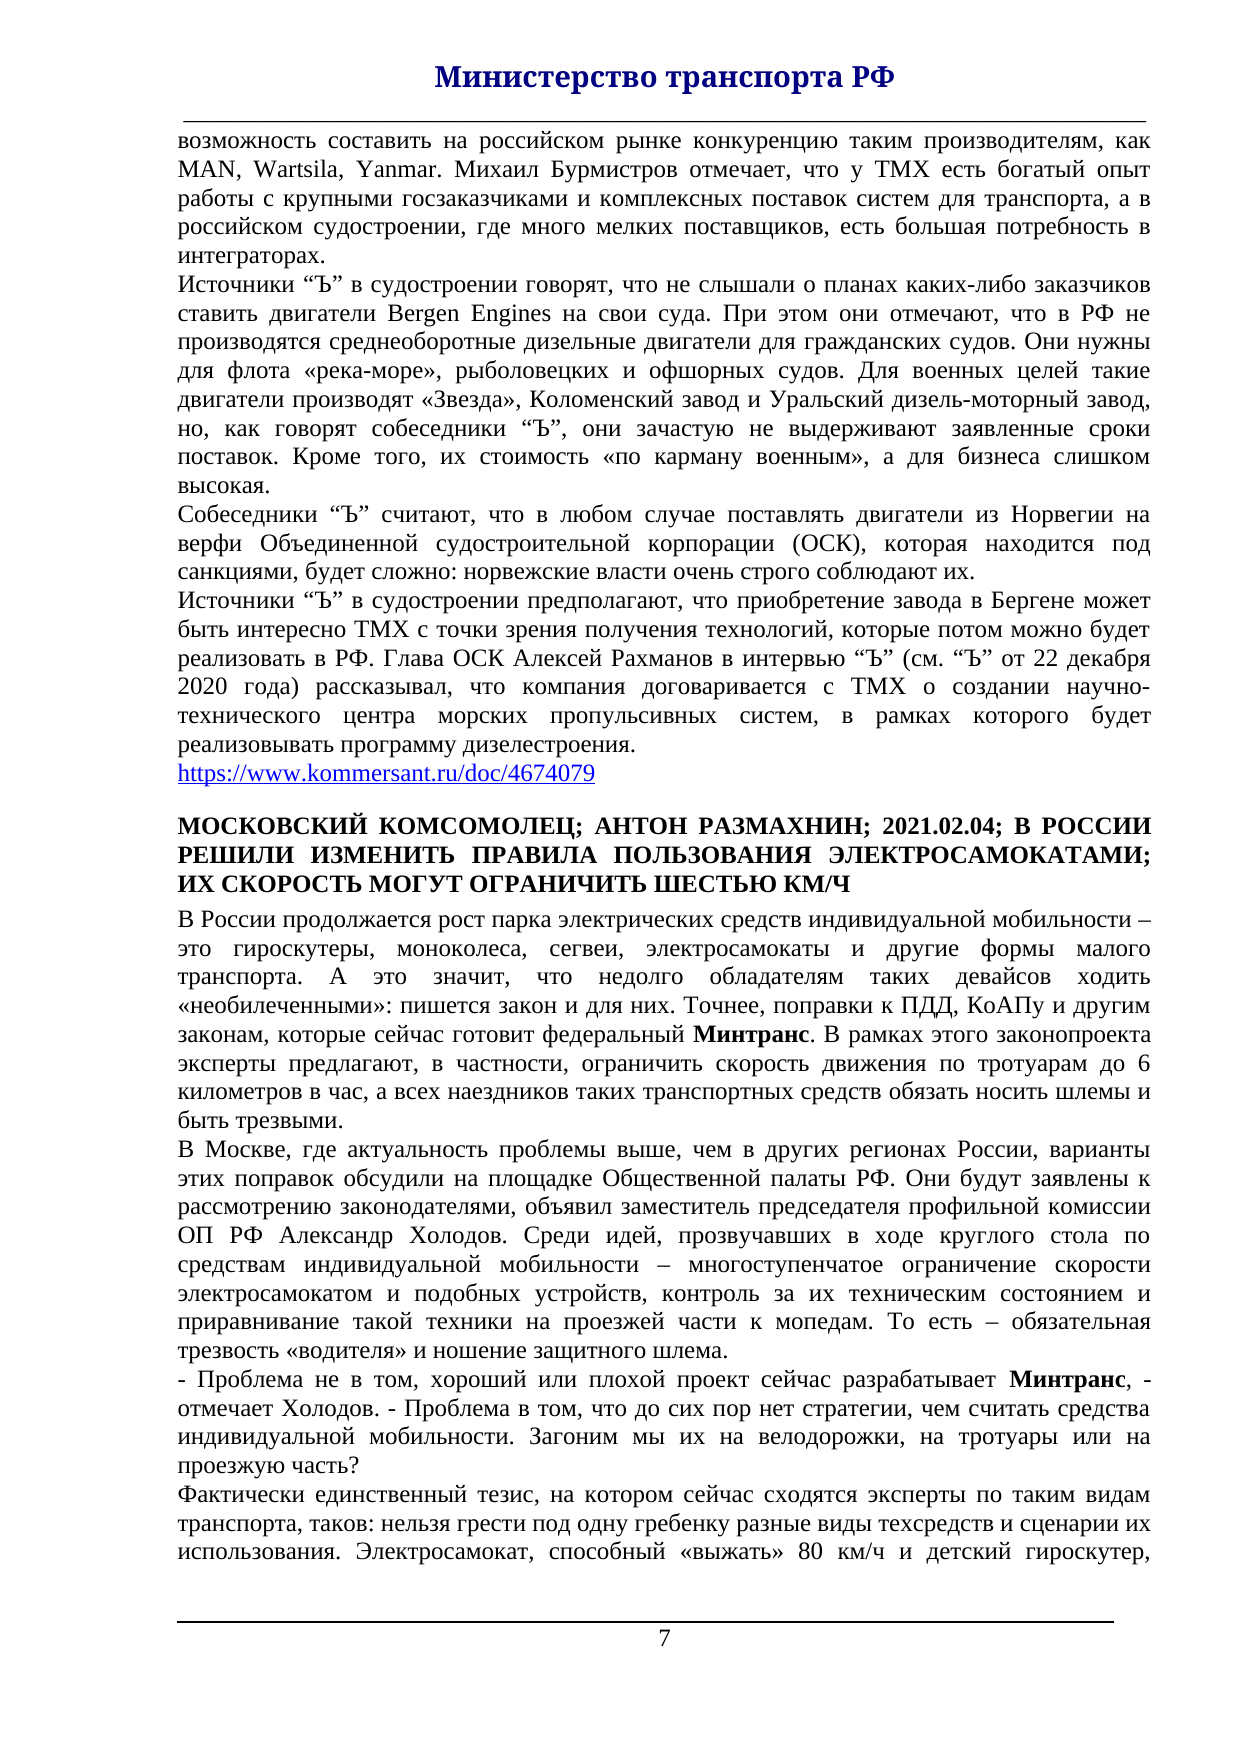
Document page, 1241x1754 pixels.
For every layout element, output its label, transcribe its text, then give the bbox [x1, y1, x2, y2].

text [177, 1479, 1152, 1565]
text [177, 125, 1152, 269]
text В России продолжается рост парка электрических средств индивидуальной мобильности – это гироскутеры, моноколеса, сегвеи, электросамокаты и другие формы малого транспорта. А это значит, что недолго обладателям таких девайсов ходить «необилеченными»: пишется закон и для них. Точнее, поправки к ПДД, КоАПу и другим законам, которые сейчас готовит федеральный Минтранс. В рамках этого законопроекта эксперты предлагают, в частности, ограничить скорость движения по тротуарам до 6 километров в час, а всех наездников таких транспортных средств обязать носить шлемы и быть трезвыми. [177, 904, 1152, 1134]
text Источники “Ъ” в судостроении говорят, что не слышали о планах каких-либо заказчиков ставить двигатели Bergen Engines на свои суда. При этом они отмечают, что в РФ не производятся среднеоборотные дизельные двигатели для гражданских судов. Они нужны для флота «река-море», рыболовецких и офшорных судов. Для военных целей такие двигатели производят «Звезда», Коломенский завод и Уральский дизель-моторный завод, но, как говорят собеседники “Ъ”, они зачастую не выдерживают заявленные сроки поставок. Кроме того, их стоимость «по карману военным», а для бизнеса слишком высокая. [177, 269, 1152, 499]
text Источники “Ъ” в судостроении предполагают, что приобретение завода в Бергене может быть интересно ТМХ с точки зрения получения технологий, которые потом можно будет реализовать в РФ. Глава ОСК Алексей Рахманов в интервью “Ъ” (см. “Ъ” от 22 декабря 2020 года) рассказывал, что компания договаривается с ТМХ о создании научно-технического центра морских пропульсивных систем, в рамках которого будет реализовывать программу дизелестроения. [177, 585, 1152, 758]
subtitle МОСКОВСКИЙ КОМСОМОЛЕЦ; АНТОН РАЗМАХНИН; 2021.02.04; В РОССИИ РЕШИЛИ ИЗМЕНИТЬ ПРАВИЛА ПОЛЬЗОВАНИЯ ЭЛЕКТРОСАМОКАТАМИ; ИХ СКОРОСТЬ МОГУТ ОГРАНИЧИТЬ ШЕСТЬЮ КМ/Ч [177, 811, 1152, 898]
text https://www.kommersant.ru/doc/4674079 [177, 758, 1152, 786]
text - Проблема не в том, хороший или плохой проект сейчас разрабатывает Минтранс, - отмечает Холодов. - Проблема в том, что до сих пор нет стратегии, чем считать средства индивидуальной мобильности. Загоним мы их на велодорожки, на тротуары или на проезжую часть? [177, 1364, 1152, 1479]
text В Москве, где актуальность проблемы выше, чем в других регионах России, варианты этих поправок обсудили на площадке Общественной палаты РФ. Они будут заявлены к рассмотрению законодателями, объявил заместитель председателя профильной комиссии ОП РФ Александр Холодов. Среди идей, прозвучавших в ходе круглого стола по средствам индивидуальной мобильности – многоступенчатое ограничение скорости электросамокатом и подобных устройств, контроль за их техническим состоянием и приравнивание такой техники на проезжей части к мопедам. То есть – обязательная трезвость «водителя» и ношение защитного шлема. [177, 1134, 1152, 1364]
text Собеседники “Ъ” считают, что в любом случае поставлять двигатели из Норвегии на верфи Объединенной судостроительной корпорации (ОСК), которая находится под санкциями, будет сложно: норвежские власти очень строго соблюдают их. [177, 499, 1152, 585]
